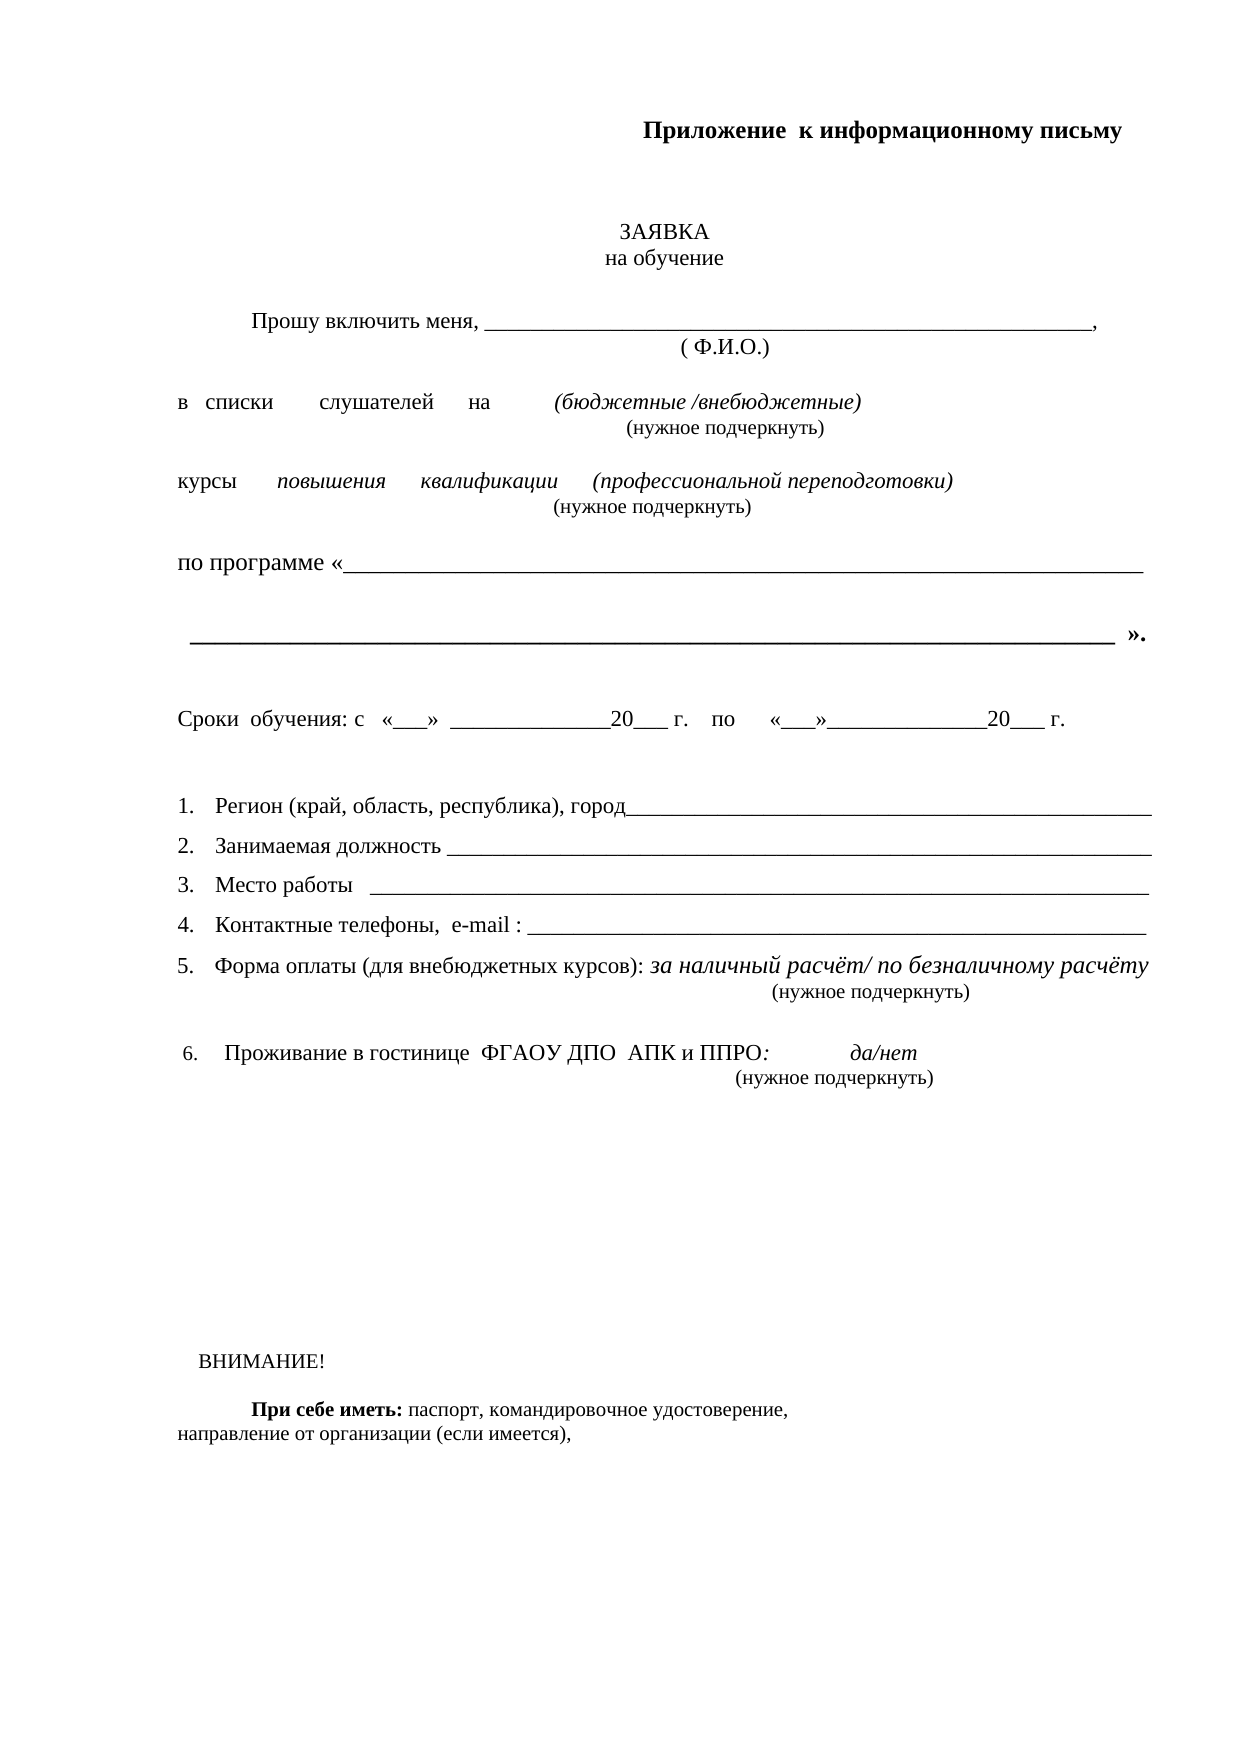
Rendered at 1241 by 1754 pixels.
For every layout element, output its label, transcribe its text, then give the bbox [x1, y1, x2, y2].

text (нужное подчеркнуть) [214, 1065, 1152, 1089]
list Контактные телефоны, e-mail : ______________________________________________________ [177, 911, 1152, 937]
text (нужное подчеркнуть) [214, 979, 1152, 1003]
text При себе иметь: паспорт, командировочное удостоверение, [177, 1397, 1152, 1421]
list Занимаемая должность [177, 832, 1152, 858]
text Сроки обучения: с «___» ______________20___ г. по «___»______________20___ г. [177, 705, 1152, 731]
list Регион (край, область, республика), город [177, 792, 1152, 818]
text в списки слушателей на (бюджетные /внебюджетные) [177, 388, 1152, 415]
list Форма оплаты (для внебюджетных курсов): за наличный расчёт/ по безналичному расчёту [177, 950, 1152, 979]
text на обучение [177, 244, 1152, 271]
text Прошу включить меня, _____________________________________________________, [251, 307, 1152, 333]
text направление от организации (если имеется), [177, 1421, 1152, 1445]
text ( Ф.И.О.) [177, 333, 1152, 359]
text курсы повышения квалификации (профессиональной переподготовки) [177, 467, 1152, 494]
text (нужное подчеркнуть) [251, 415, 1152, 439]
text (нужное подчеркнуть) [251, 494, 1152, 518]
text 6. Проживание в гостинице ФГАОУ ДПО АПК и ППРО: да/нет [177, 1039, 1152, 1065]
list Место работы ____________________________________________________________________ [177, 871, 1152, 897]
text ЗАЯВКА [177, 218, 1152, 244]
text по программе «________________________________________________________________ [177, 547, 1152, 575]
text Приложение к информационному письму [614, 118, 1152, 143]
text __________________________________________________________________________ ». [177, 618, 1152, 647]
text ВНИМАНИЕ! [177, 1349, 1152, 1373]
